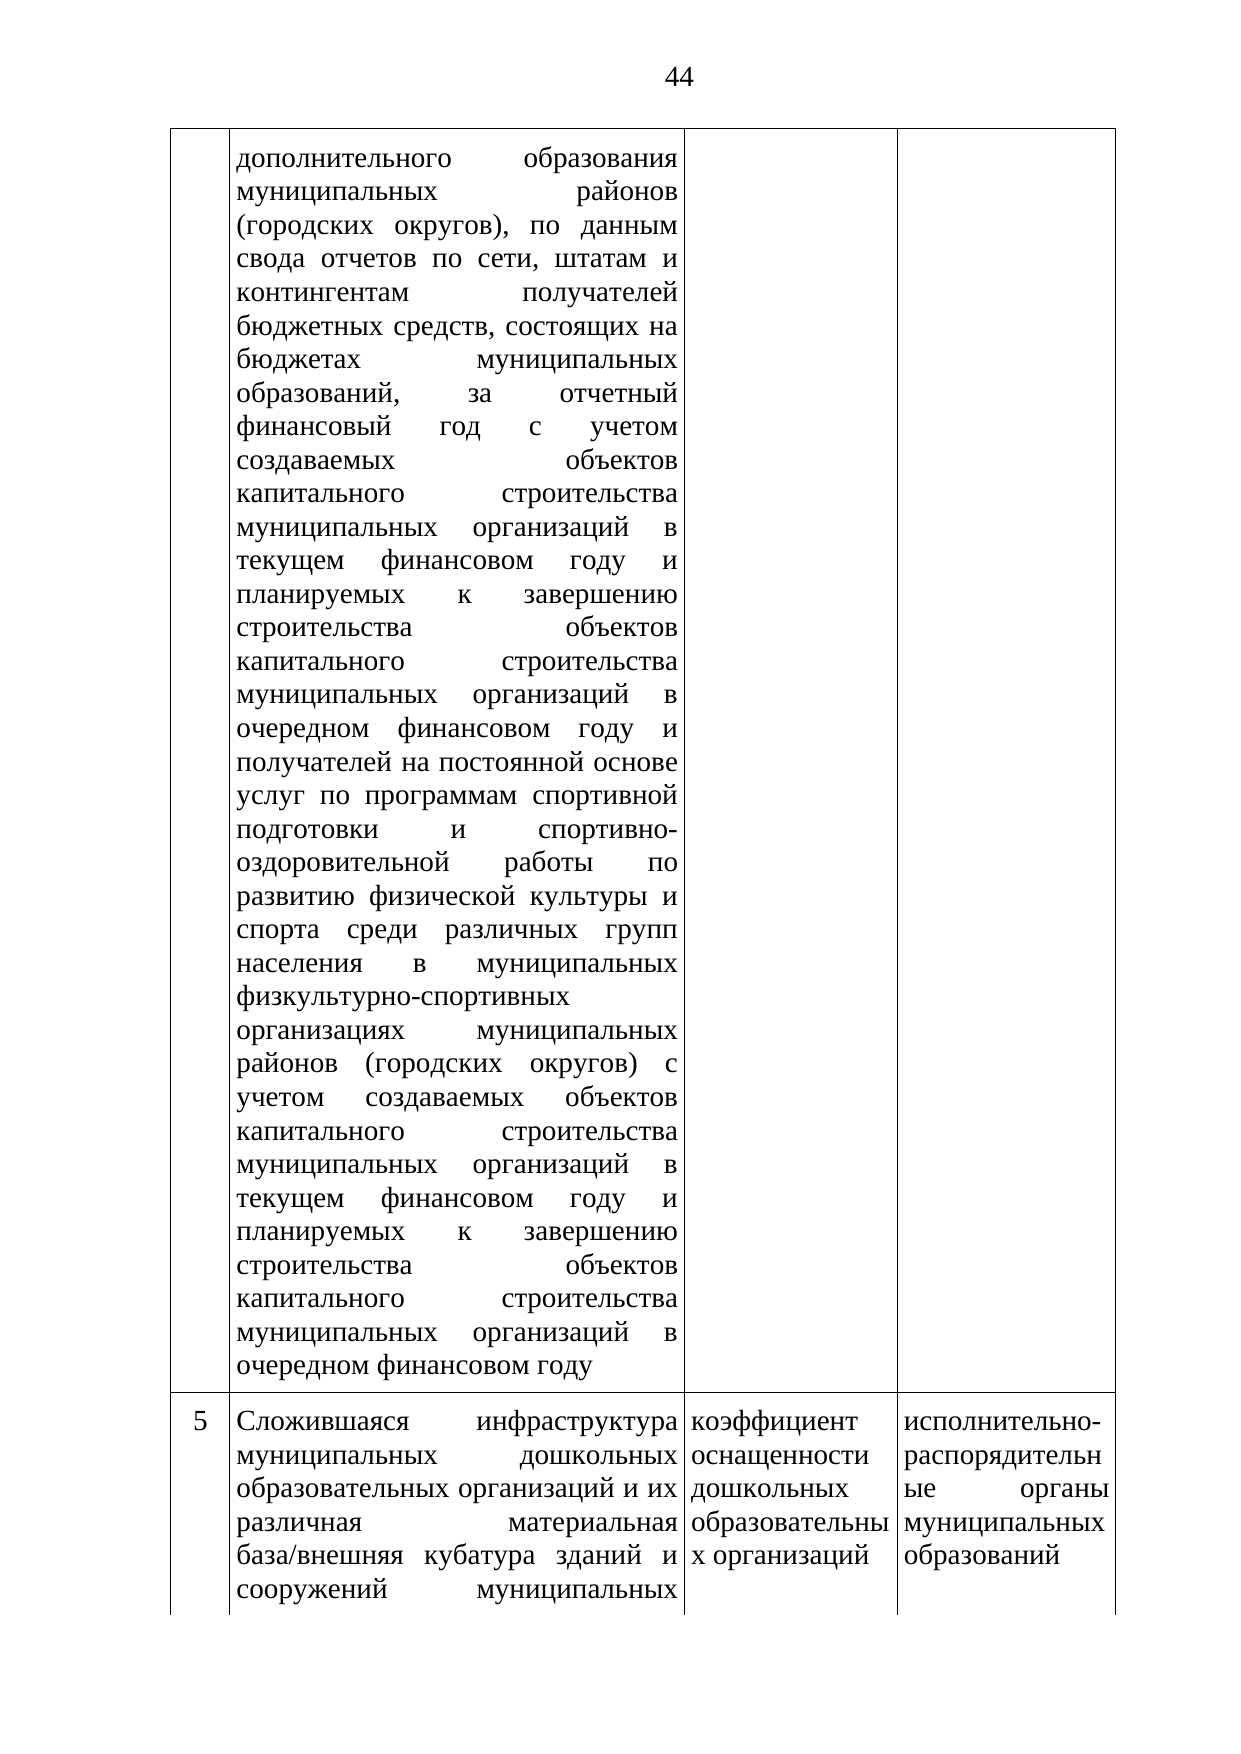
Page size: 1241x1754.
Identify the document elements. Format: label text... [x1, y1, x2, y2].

table_cell 5 [171, 1393, 229, 1615]
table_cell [685, 129, 897, 1392]
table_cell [230, 129, 684, 1392]
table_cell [898, 1393, 1115, 1615]
table_cell 4 [171, 129, 229, 1392]
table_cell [898, 129, 1115, 1392]
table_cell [230, 1393, 684, 1615]
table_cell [685, 1393, 897, 1615]
